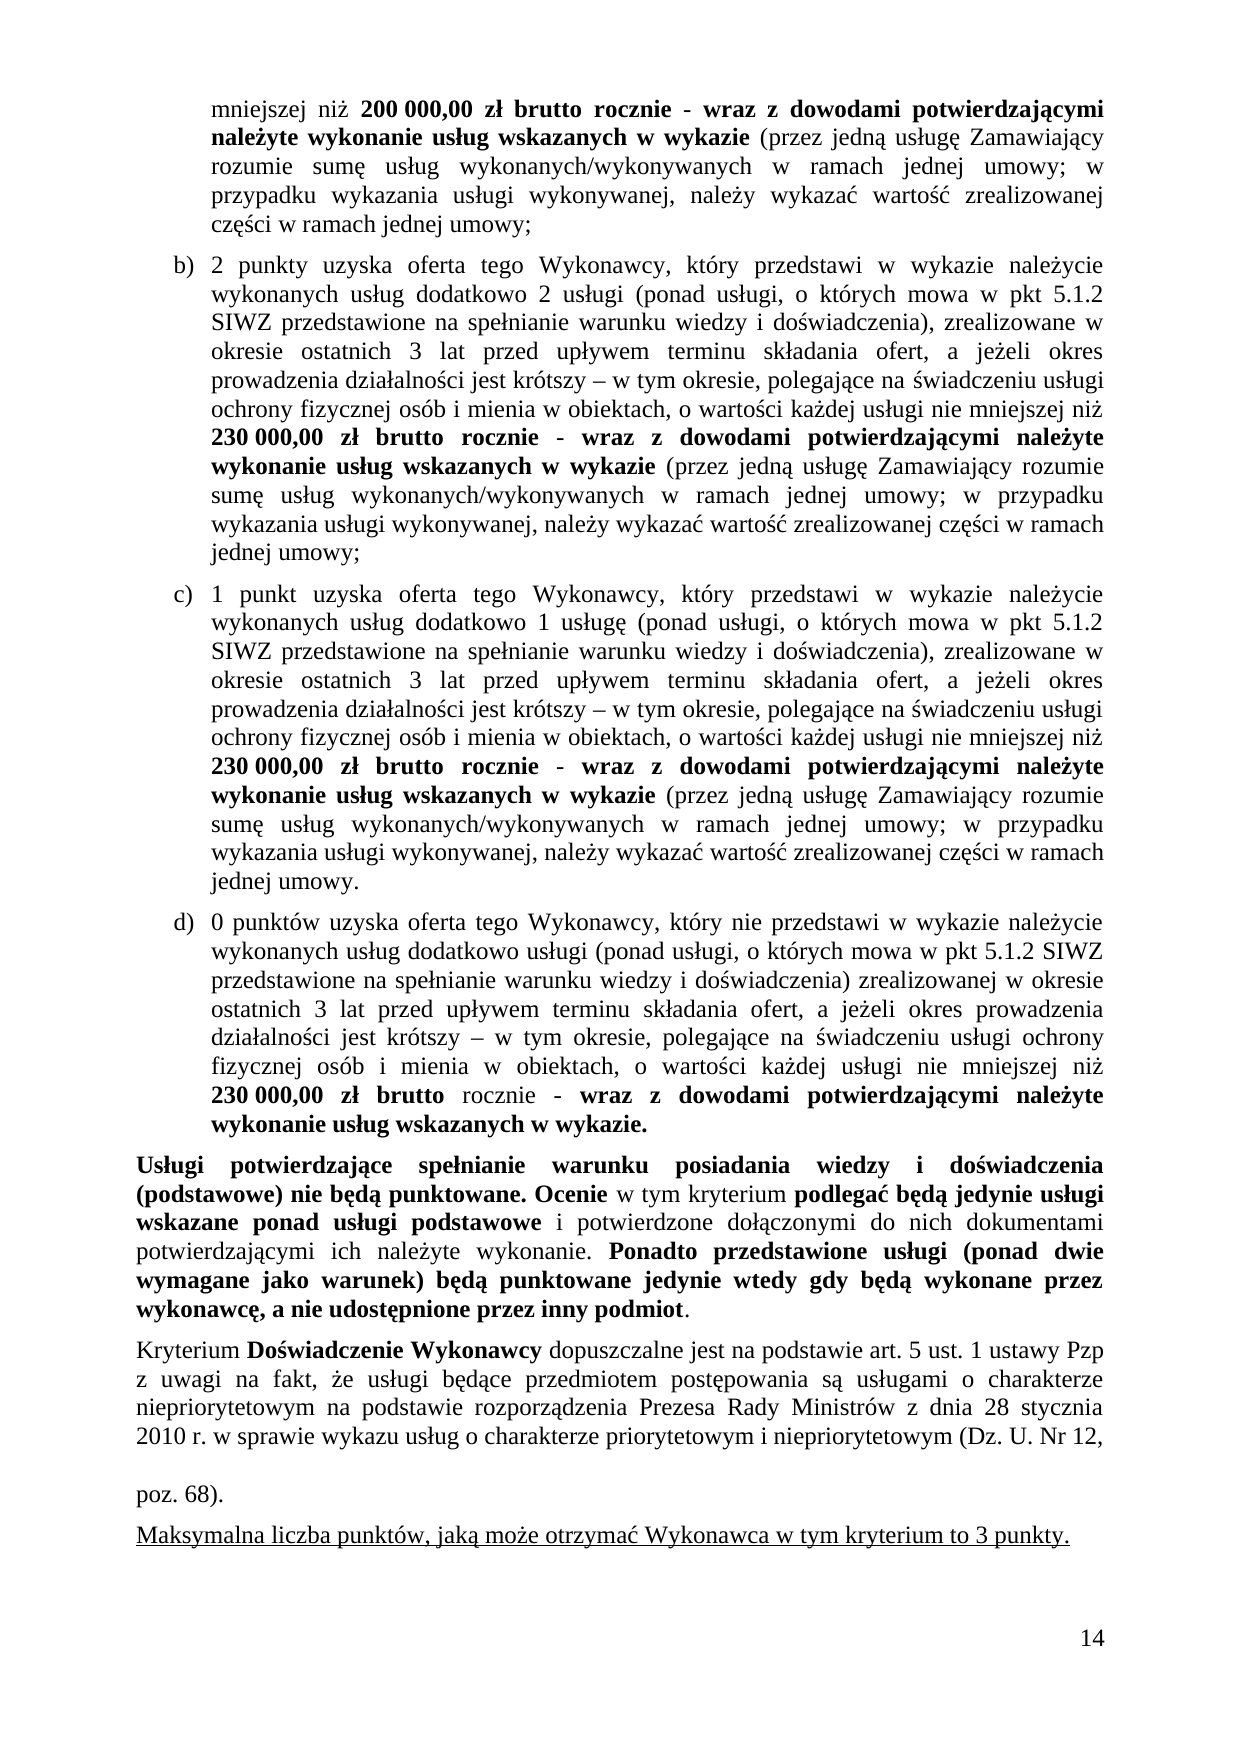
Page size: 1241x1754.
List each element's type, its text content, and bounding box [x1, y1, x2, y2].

text Kryterium Doświadczenie Wykonawcy dopuszczalne jest na podstawie art. 5 ust. 1 ustawy Pzp z uwagi na fakt, że usługi będące przedmiotem postępowania są usługami o charakterze niepriorytetowym na podstawie rozporządzenia Prezesa Rady Ministrów z dnia 28 stycznia 2010 r. w sprawie wykazu usług o charakterze priorytetowym i niepriorytetowym (Dz. U. Nr 12, poz. 68). [136, 1335, 1104, 1507]
text Usługi potwierdzające spełnianie warunku posiadania wiedzy i doświadczenia (podstawowe) nie będą punktowane. Ocenie w tym kryterium podlegać będą jedynie usługi wskazane ponad usługi podstawowe i potwierdzone dołączonymi do nich dokumentami potwierdzającymi ich należyte wykonanie. Ponadto przedstawione usługi (ponad dwie wymagane jako warunek) będą punktowane jedynie wtedy gdy będą wykonane przez wykonawcę, a nie udostępnione przez inny podmiot. [136, 1150, 1104, 1322]
list Maksymalna liczba punktów, jaką może otrzymać Wykonawca w tym kryterium to 3 punkty. [136, 1520, 1104, 1549]
list 2 punkty uzyska oferta tego Wykonawcy, który przedstawi w wykazie należycie wykonanych usług dodatkowo 2 usługi (ponad usługi, o których mowa w pkt 5.1.2 SIWZ przedstawione na spełnianie warunku wiedzy i doświadczenia), zrealizowane w okresie ostatnich 3 lat przed upływem terminu składania ofert, a jeżeli okres prowadzenia działalności jest krótszy – w tym okresie, polegające na świadczeniu usługi ochrony fizycznej osób i mienia w obiektach, o wartości każdej usługi nie mniejszej niż 230 000,00 zł brutto rocznie - wraz z dowodami potwierdzającymi należyte wykonanie usług wskazanych w wykazie (przez jedną usługę Zamawiający rozumie sumę usług wykonanych/wykonywanych w ramach jednej umowy; w przypadku wykazania usługi wykonywanej, należy wykazać wartość zrealizowanej części w ramach jednej umowy; [173, 250, 1104, 566]
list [173, 94, 1104, 237]
list 0 punktów uzyska oferta tego Wykonawcy, który nie przedstawi w wykazie należycie wykonanych usług dodatkowo usługi (ponad usługi, o których mowa w pkt 5.1.2 SIWZ przedstawione na spełnianie warunku wiedzy i doświadczenia) zrealizowanej w okresie ostatnich 3 lat przed upływem terminu składania ofert, a jeżeli okres prowadzenia działalności jest krótszy – w tym okresie, polegające na świadczeniu usługi ochrony fizycznej osób i mienia w obiektach, o wartości każdej usługi nie mniejszej niż 230 000,00 zł brutto rocznie - wraz z dowodami potwierdzającymi należyte wykonanie usług wskazanych w wykazie. [173, 907, 1104, 1137]
list 1 punkt uzyska oferta tego Wykonawcy, który przedstawi w wykazie należycie wykonanych usług dodatkowo 1 usługę (ponad usługi, o których mowa w pkt 5.1.2 SIWZ przedstawione na spełnianie warunku wiedzy i doświadczenia), zrealizowane w okresie ostatnich 3 lat przed upływem terminu składania ofert, a jeżeli okres prowadzenia działalności jest krótszy – w tym okresie, polegające na świadczeniu usługi ochrony fizycznej osób i mienia w obiektach, o wartości każdej usługi nie mniejszej niż 230 000,00 zł brutto rocznie - wraz z dowodami potwierdzającymi należyte wykonanie usług wskazanych w wykazie (przez jedną usługę Zamawiający rozumie sumę usług wykonanych/wykonywanych w ramach jednej umowy; w przypadku wykazania usługi wykonywanej, należy wykazać wartość zrealizowanej części w ramach jednej umowy. [173, 579, 1104, 895]
